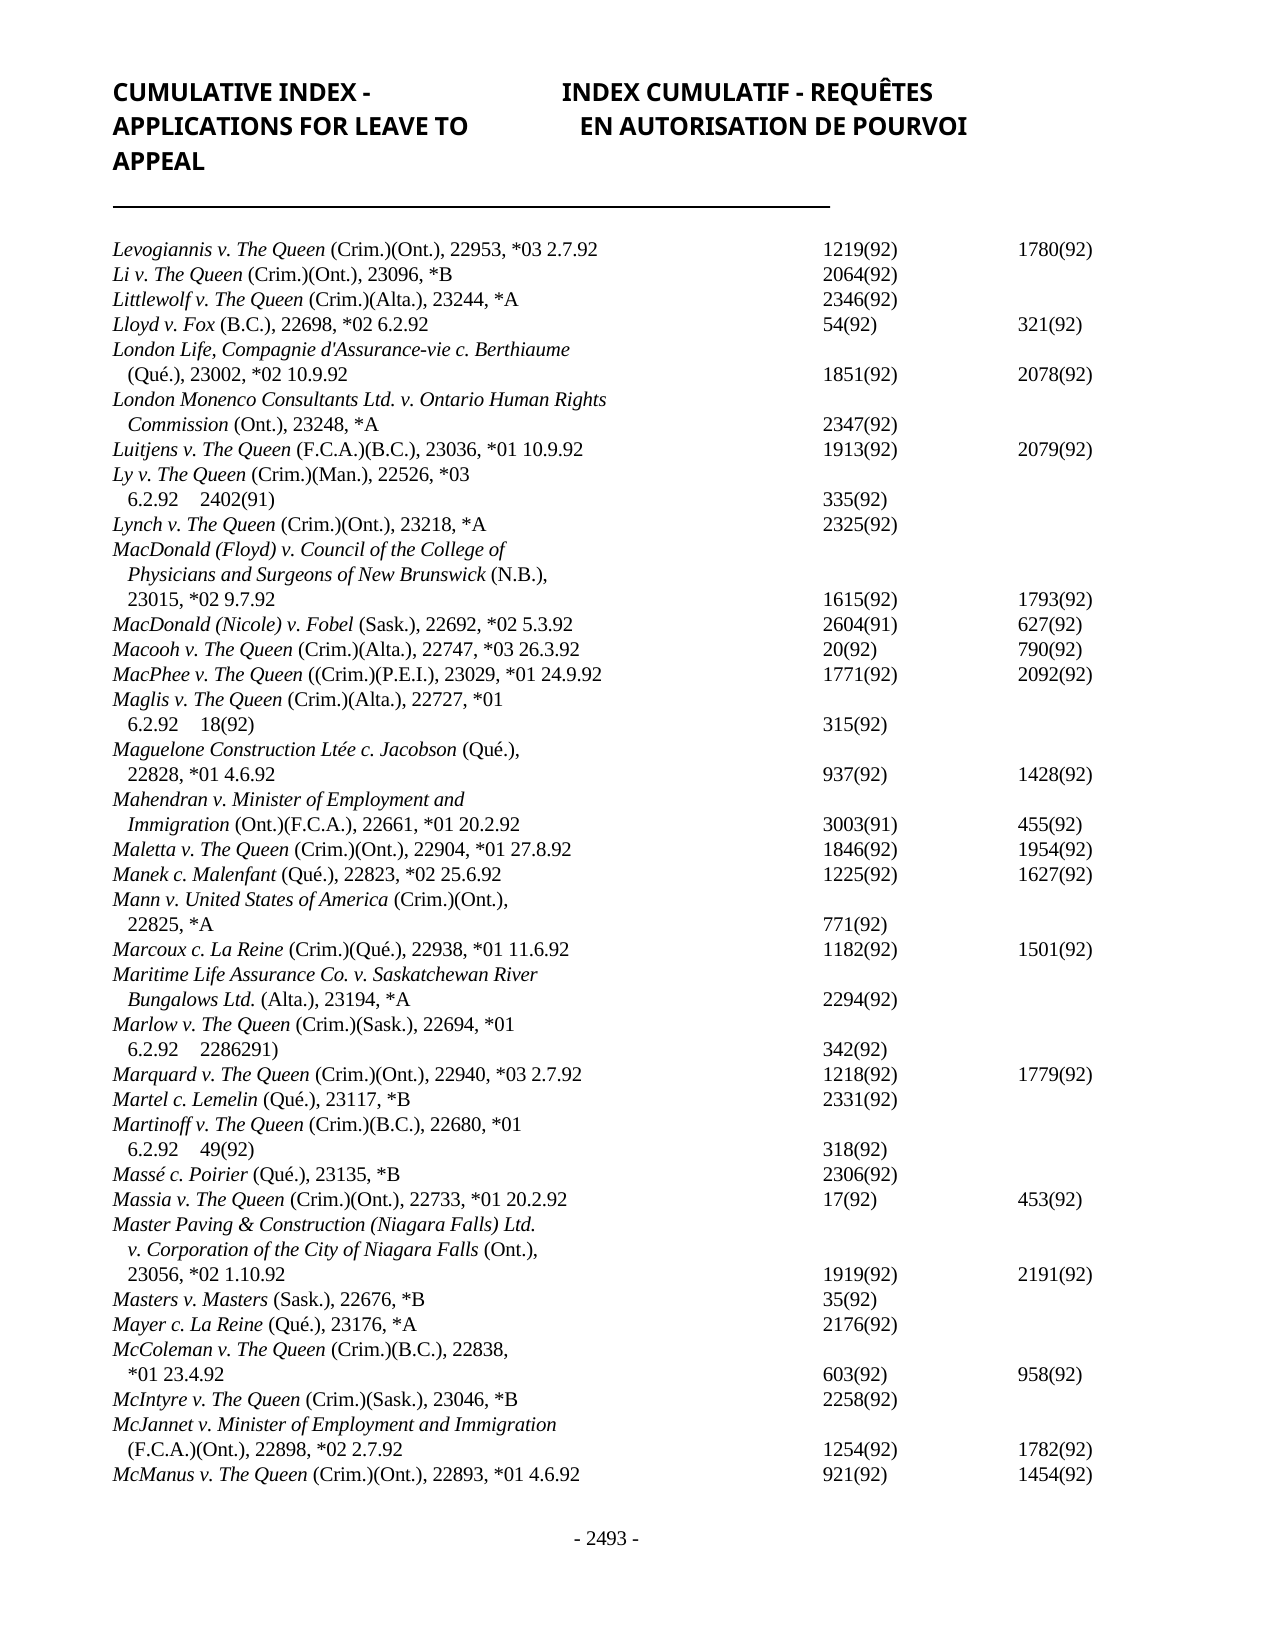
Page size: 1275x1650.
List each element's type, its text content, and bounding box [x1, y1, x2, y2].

text McColeman v. The Queen (Crim.)(B.C.), 22838, [112, 1336, 1100, 1361]
text Massé c. Poirier (Qué.), 23135, *B 2306(92) [112, 1161, 1100, 1186]
text Massia v. The Queen (Crim.)(Ont.), 22733, *01 20.2.92 17(92) 453(92) [112, 1186, 1100, 1211]
text Maguelone Construction Ltée c. Jacobson (Qué.), [112, 736, 1100, 761]
text London Monenco Consultants Ltd. v. Ontario Human Rights [112, 386, 1100, 411]
text MacPhee v. The Queen ((Crim.)(P.E.I.), 23029, *01 24.9.92 1771(92) 2092(92) [112, 661, 1100, 686]
text McIntyre v. The Queen (Crim.)(Sask.), 23046, *B 2258(92) [112, 1386, 1100, 1411]
text (F.C.A.)(Ont.), 22898, *02 2.7.92 1254(92) 1782(92) [112, 1436, 1100, 1461]
text McManus v. The Queen (Crim.)(Ont.), 22893, *01 4.6.92 921(92) 1454(92) [112, 1461, 1100, 1486]
text 23015, *02 9.7.92 1615(92) 1793(92) [112, 586, 1100, 611]
text 6.2.92 2402(91) 335(92) [112, 486, 1100, 511]
text 6.2.92 2286291) 342(92) [112, 1036, 1100, 1061]
text Mahendran v. Minister of Employment and [112, 786, 1100, 811]
text Macooh v. The Queen (Crim.)(Alta.), 22747, *03 26.3.92 20(92) 790(92) [112, 636, 1100, 661]
text 6.2.92 49(92) 318(92) [112, 1136, 1100, 1161]
text Littlewolf v. The Queen (Crim.)(Alta.), 23244, *A 2346(92) [112, 286, 1100, 311]
text Li v. The Queen (Crim.)(Ont.), 23096, *B 2064(92) [112, 261, 1100, 286]
text Martel c. Lemelin (Qué.), 23117, *B 2331(92) [112, 1086, 1100, 1111]
text Marquard v. The Queen (Crim.)(Ont.), 22940, *03 2.7.92 1218(92) 1779(92) [112, 1061, 1100, 1086]
text Masters v. Masters (Sask.), 22676, *B 35(92) [112, 1286, 1100, 1311]
text Marcoux c. La Reine (Crim.)(Qué.), 22938, *01 11.6.92 1182(92) 1501(92) [112, 936, 1100, 961]
text Luitjens v. The Queen (F.C.A.)(B.C.), 23036, *01 10.9.92 1913(92) 2079(92) [112, 436, 1100, 461]
text MacDonald (Floyd) v. Council of the College of [112, 536, 1100, 561]
text Marlow v. The Queen (Crim.)(Sask.), 22694, *01 [112, 1011, 1100, 1036]
text Mann v. United States of America (Crim.)(Ont.), [112, 886, 1100, 911]
text v. Corporation of the City of Niagara Falls (Ont.), [112, 1236, 1100, 1261]
text Mayer c. La Reine (Qué.), 23176, *A 2176(92) [112, 1311, 1100, 1336]
text Levogiannis v. The Queen (Crim.)(Ont.), 22953, *03 2.7.92 1219(92) 1780(92) [112, 236, 1100, 261]
text (Qué.), 23002, *02 10.9.92 1851(92) 2078(92) [112, 361, 1100, 386]
text Physicians and Surgeons of New Brunswick (N.B.), [112, 561, 1100, 586]
text Bungalows Ltd. (Alta.), 23194, *A 2294(92) [112, 986, 1100, 1011]
text Master Paving & Construction (Niagara Falls) Ltd. [112, 1211, 1100, 1236]
text *01 23.4.92 603(92) 958(92) [112, 1361, 1100, 1386]
text Manek c. Malenfant (Qué.), 22823, *02 25.6.92 1225(92) 1627(92) [112, 861, 1100, 886]
text McJannet v. Minister of Employment and Immigration [112, 1411, 1100, 1436]
text Martinoff v. The Queen (Crim.)(B.C.), 22680, *01 [112, 1111, 1100, 1136]
text Maglis v. The Queen (Crim.)(Alta.), 22727, *01 [112, 686, 1100, 711]
text 6.2.92 18(92) 315(92) [112, 711, 1100, 736]
text Lloyd v. Fox (B.C.), 22698, *02 6.2.92 54(92) 321(92) [112, 311, 1100, 336]
text 23056, *02 1.10.92 1919(92) 2191(92) [112, 1261, 1100, 1286]
text 22828, *01 4.6.92 937(92) 1428(92) [112, 761, 1100, 786]
text London Life, Compagnie d'Assurance-vie c. Berthiaume [112, 336, 1100, 361]
text MacDonald (Nicole) v. Fobel (Sask.), 22692, *02 5.3.92 2604(91) 627(92) [112, 611, 1100, 636]
text Immigration (Ont.)(F.C.A.), 22661, *01 20.2.92 3003(91) 455(92) [112, 811, 1100, 836]
text 22825, *A 771(92) [112, 911, 1100, 936]
text Ly v. The Queen (Crim.)(Man.), 22526, *03 [112, 461, 1100, 486]
text Commission (Ont.), 23248, *A 2347(92) [112, 411, 1100, 436]
text Lynch v. The Queen (Crim.)(Ont.), 23218, *A 2325(92) [112, 511, 1100, 536]
text Maletta v. The Queen (Crim.)(Ont.), 22904, *01 27.8.92 1846(92) 1954(92) [112, 836, 1100, 861]
text Maritime Life Assurance Co. v. Saskatchewan River [112, 961, 1100, 986]
